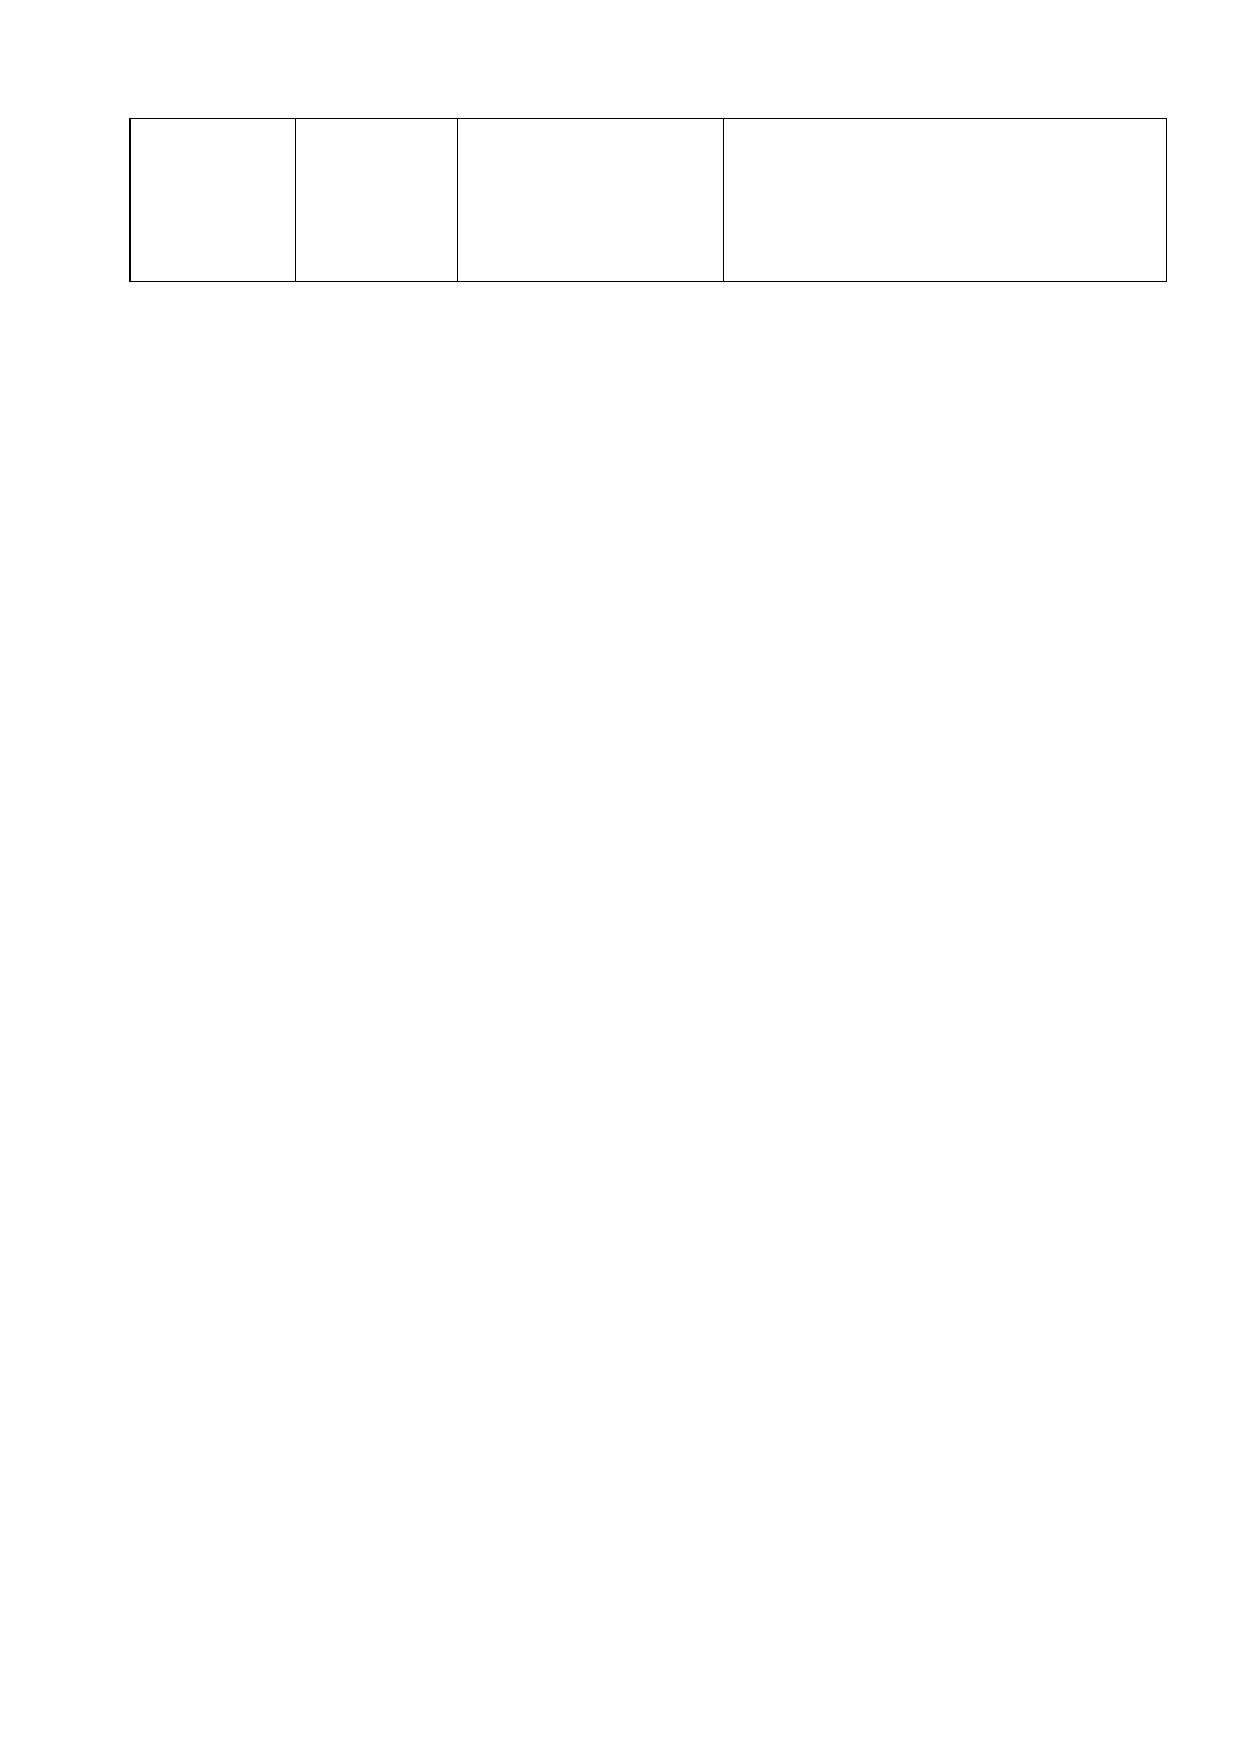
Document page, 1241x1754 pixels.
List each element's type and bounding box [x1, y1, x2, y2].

table_cell [724, 119, 1166, 281]
table_cell [458, 119, 723, 281]
table_cell [131, 119, 295, 281]
table_cell [296, 119, 457, 281]
